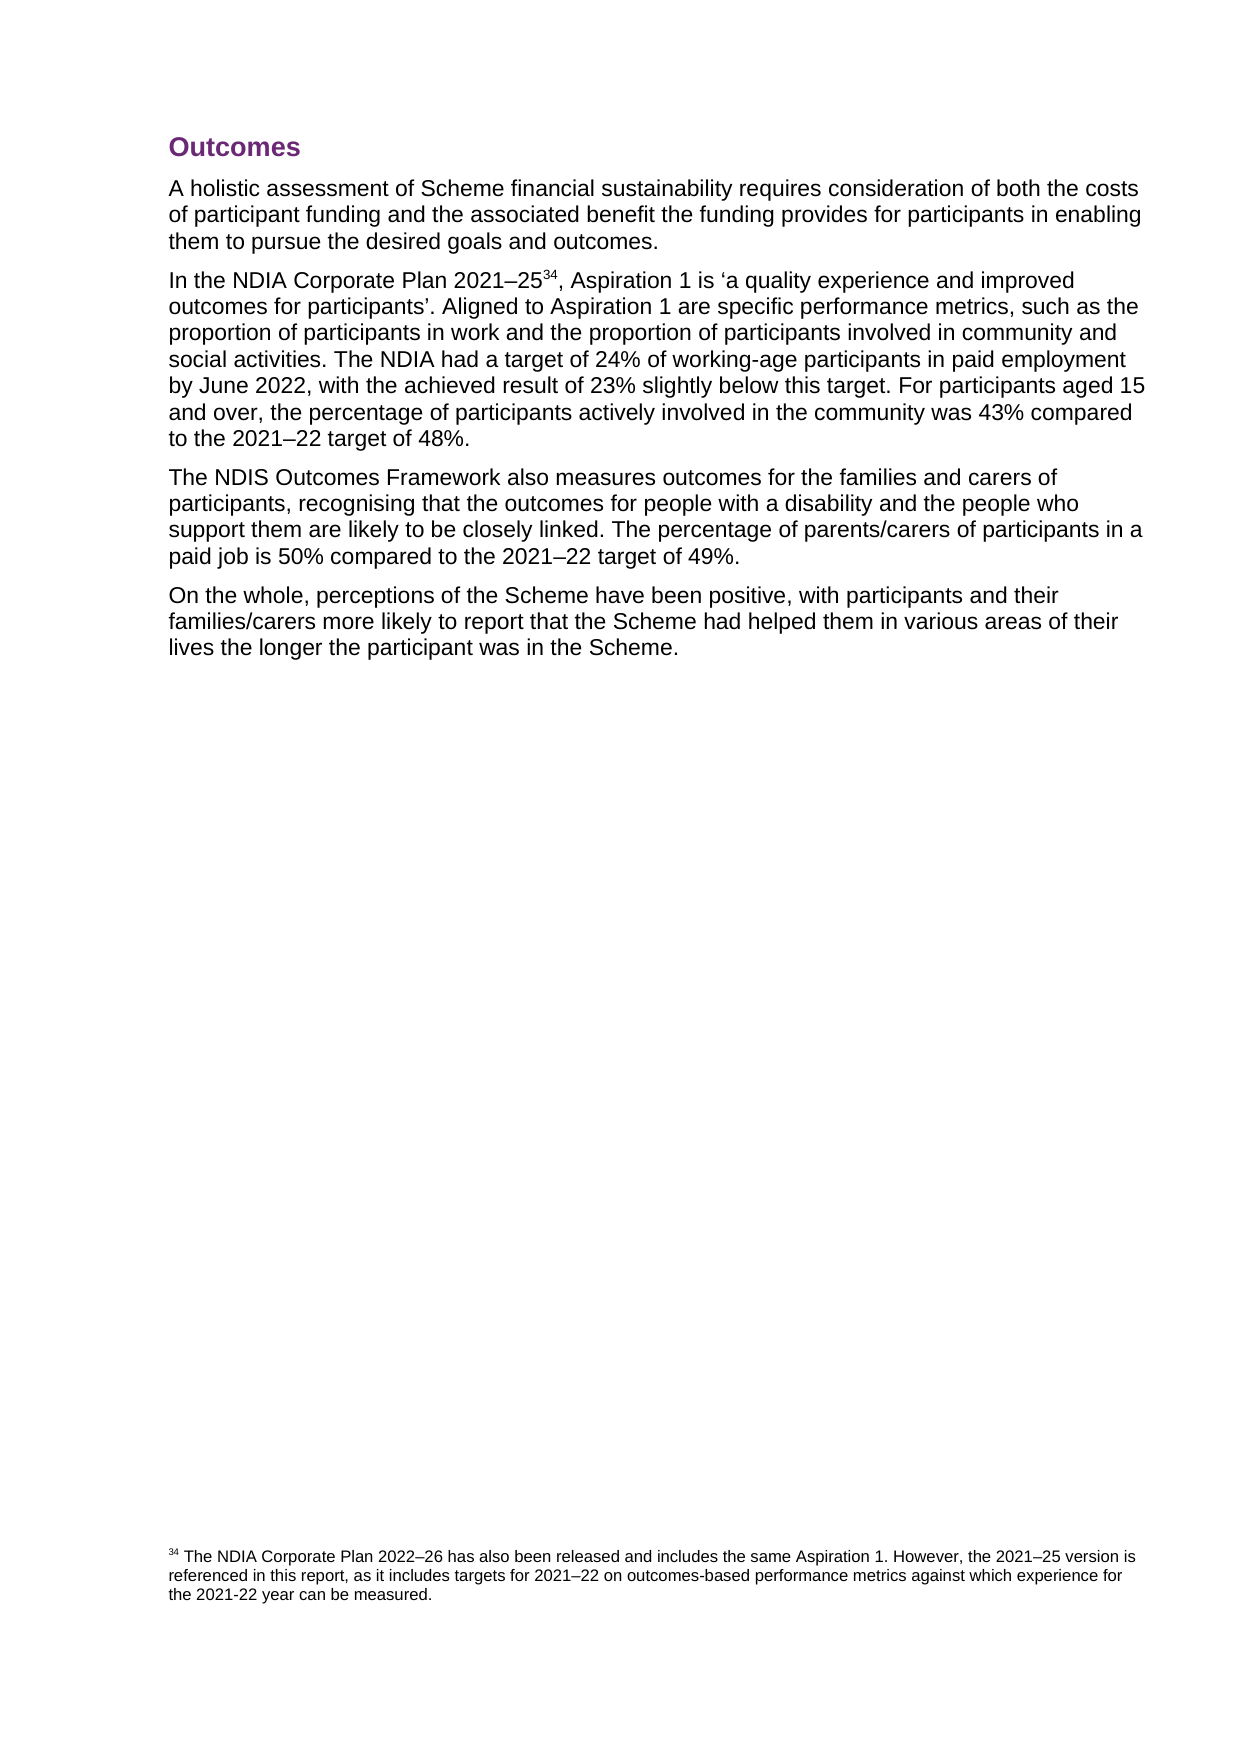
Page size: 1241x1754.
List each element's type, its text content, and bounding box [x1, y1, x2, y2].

subtitle Outcomes [168, 131, 1146, 163]
text A holistic assessment of Scheme financial sustainability requires consideration of both the costs of participant funding and the associated benefit the funding provides for participants in enabling them to pursue the desired goals and outcomes. [168, 175, 1146, 254]
text On the whole, perceptions of the Scheme have been positive, with participants and their families/carers more likely to report that the Scheme had helped them in various areas of their lives the longer the participant was in the Scheme. [168, 582, 1146, 661]
text The NDIS Outcomes Framework also measures outcomes for the families and carers of participants, recognising that the outcomes for people with a disability and the people who support them are likely to be closely linked. The percentage of parents/carers of participants in a paid job is 50% compared to the 2021‒22 target of 49%. [168, 464, 1146, 569]
text In the NDIA Corporate Plan 2021‒25, Aspiration 1 is ‘a quality experience and improved outcomes for participants’. Aligned to Aspiration 1 are specific performance metrics, such as the proportion of participants in work and the proportion of participants involved in community and social activities. The NDIA had a target of 24% of working-age participants in paid employment by June 2022, with the achieved result of 23% slightly below this target. For participants aged 15 and over, the percentage of participants actively involved in the community was 43% compared to the 2021‒22 target of 48%. [168, 267, 1146, 451]
